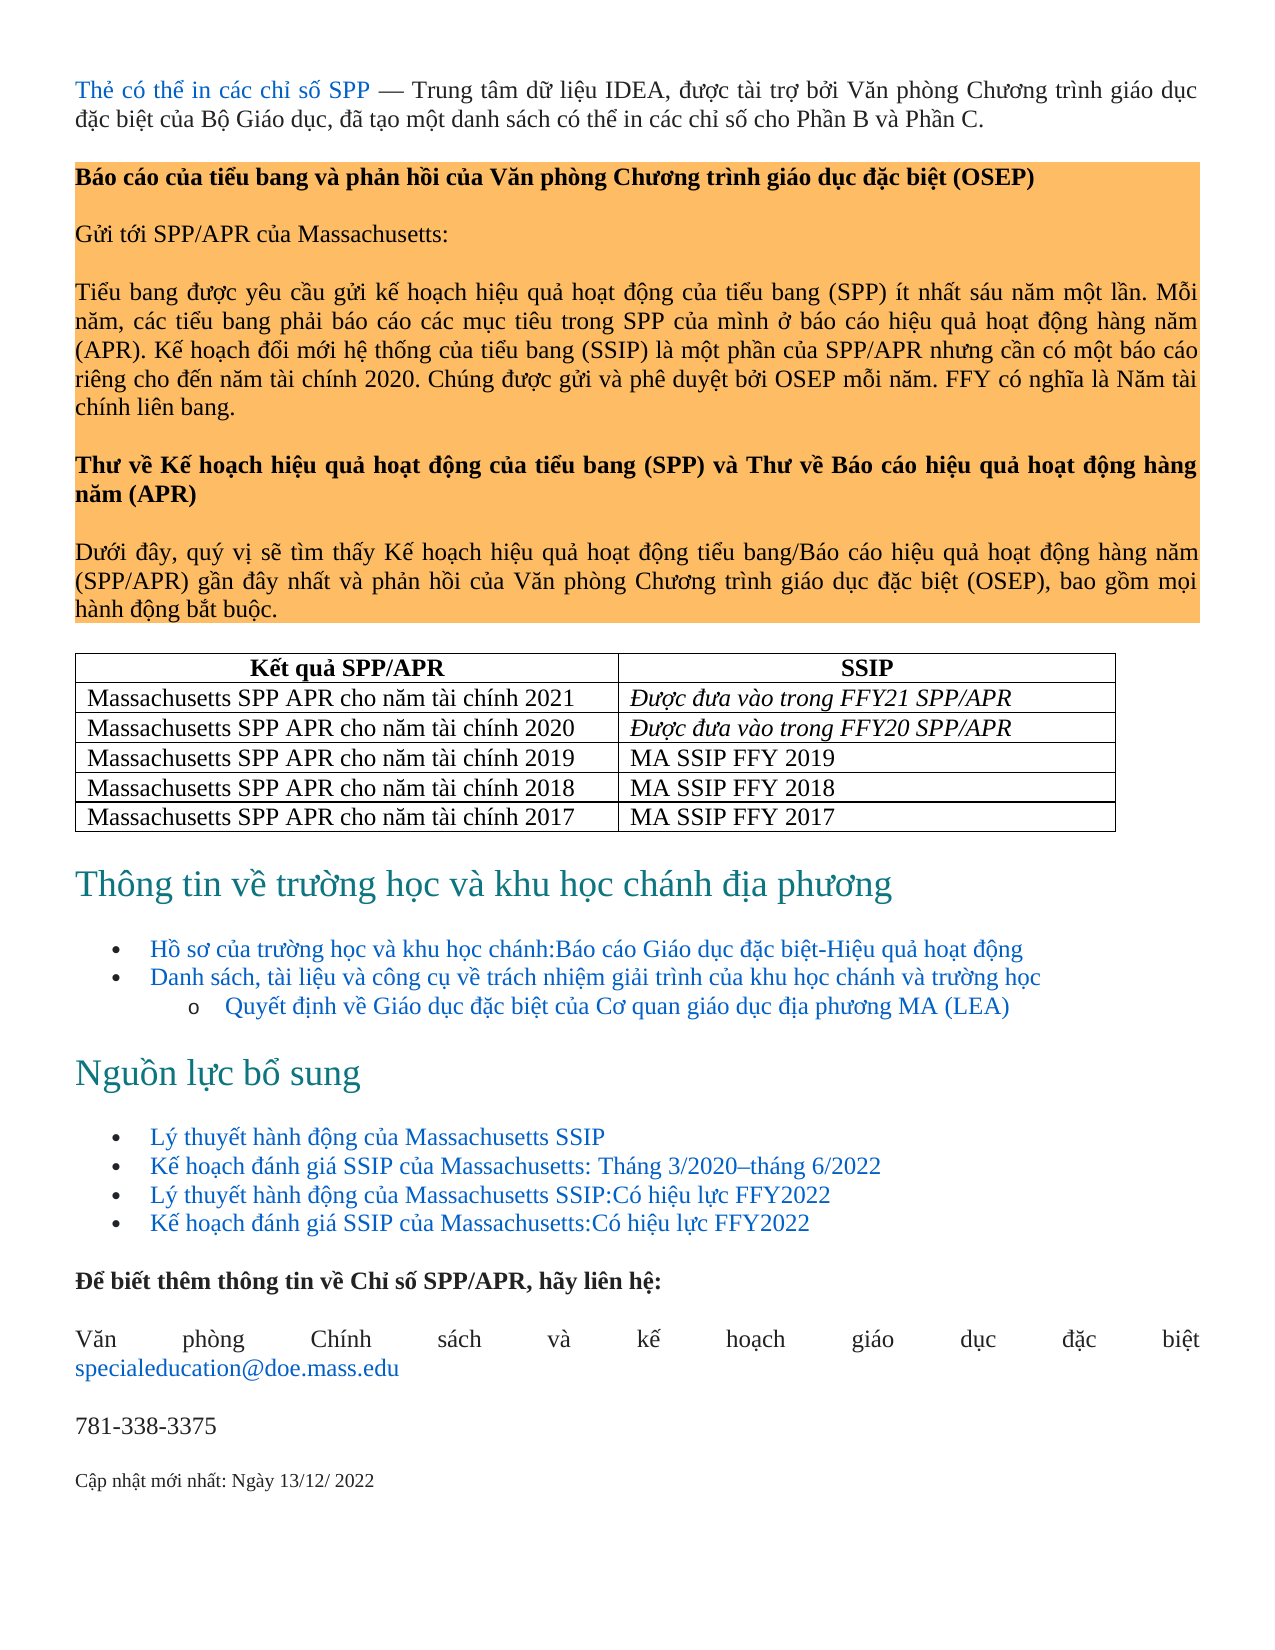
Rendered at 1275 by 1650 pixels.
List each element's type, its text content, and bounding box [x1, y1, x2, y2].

table_cell Massachusetts SPP APR cho năm tài chính 2017 [76, 803, 618, 831]
table_cell MA SSIP FFY 2017 [619, 803, 1115, 831]
text Gửi tới SPP/APR của Massachusetts: [75, 219, 1200, 248]
text Dưới đây, quý vị sẽ tìm thấy Kế hoạch hiệu quả hoạt động tiểu bang/Báo cáo hiệu quả hoạt động hàng năm (SPP/APR) gần đây nhất và phản hồi của Văn phòng Chương trình giáo dục đặc biệt (OSEP), bao gồm mọi hành động bắt buộc. [75, 537, 1200, 623]
text Thư về Kế hoạch hiệu quả hoạt động của tiểu bang (SPP) và Thư về Báo cáo hiệu quả hoạt động hàng năm (APR) [75, 450, 1200, 508]
table_cell Massachusetts SPP APR cho năm tài chính 2018 [76, 773, 618, 801]
text Để biết thêm thông tin về Chỉ số SPP/APR, hãy liên hệ: [75, 1266, 1200, 1295]
table_cell Được đưa vào trong FFY21 SPP/APR [619, 683, 1115, 712]
table_cell Massachusetts SPP APR cho năm tài chính 2020 [76, 713, 618, 742]
list Kế hoạch đánh giá SSIP của Massachusetts:Có hiệu lực FFY2022 [112, 1208, 1200, 1237]
text Thẻ có thể in các chỉ số SPP — Trung tâm dữ liệu IDEA, được tài trợ bởi Văn phòng Chương trình giáo dục đặc biệt của Bộ Giáo dục, đã tạo một danh sách có thể in các chỉ số cho Phần B và Phần C. [75, 75, 1200, 132]
text Cập nhật mới nhất: Ngày 13/12/ 2022 [75, 1469, 1200, 1492]
table_cell Được đưa vào trong FFY20 SPP/APR [619, 713, 1115, 742]
text 781-338-3375 [75, 1411, 1200, 1440]
text Tiểu bang được yêu cầu gửi kế hoạch hiệu quả hoạt động của tiểu bang (SPP) ít nhất sáu năm một lần. Mỗi năm, các tiểu bang phải báo cáo các mục tiêu trong SPP của mình ở báo cáo hiệu quả hoạt động hàng năm (APR). Kế hoạch đổi mới hệ thống của tiểu bang (SSIP) là một phần của SPP/APR nhưng cần có một báo cáo riêng cho đến năm tài chính 2020. Chúng được gửi và phê duyệt bởi OSEP mỗi năm. FFY có nghĩa là Năm tài chính liên bang. [75, 277, 1200, 421]
text Văn phòng Chính sách và kế hoạch giáo dục đặc biệt specialeducation@doe.mass.edu [75, 1324, 1200, 1382]
table_cell MA SSIP FFY 2018 [619, 773, 1115, 801]
table_header Kết quả SPP/APR [76, 654, 618, 682]
list Quyết định về Giáo dục đặc biệt của Cơ quan giáo dục địa phương MA (LEA) [187, 991, 1200, 1021]
list Hồ sơ của trường học và khu học chánh:Báo cáo Giáo dục đặc biệt-Hiệu quả hoạt động [112, 934, 1200, 962]
table_cell Massachusetts SPP APR cho năm tài chính 2019 [76, 743, 618, 772]
table_cell MA SSIP FFY 2019 [619, 743, 1115, 772]
list Danh sách, tài liệu và công cụ về trách nhiệm giải trình của khu học chánh và trường học [112, 962, 1200, 991]
text Nguồn lực bổ sung [75, 1050, 1200, 1093]
text Báo cáo của tiểu bang và phản hồi của Văn phòng Chương trình giáo dục đặc biệt (OSEP) [75, 162, 1200, 190]
table_cell Massachusetts SPP APR cho năm tài chính 2021 [76, 683, 618, 712]
list Kế hoạch đánh giá SSIP của Massachusetts: Tháng 3/2020–tháng 6/2022 [112, 1151, 1200, 1180]
list Lý thuyết hành động của Massachusetts SSIP:Có hiệu lực FFY2022 [112, 1180, 1200, 1208]
table_header SSIP [619, 654, 1115, 682]
text Thông tin về trường học và khu học chánh địa phương [75, 861, 1200, 904]
list Lý thuyết hành động của Massachusetts SSIP [112, 1122, 1200, 1151]
